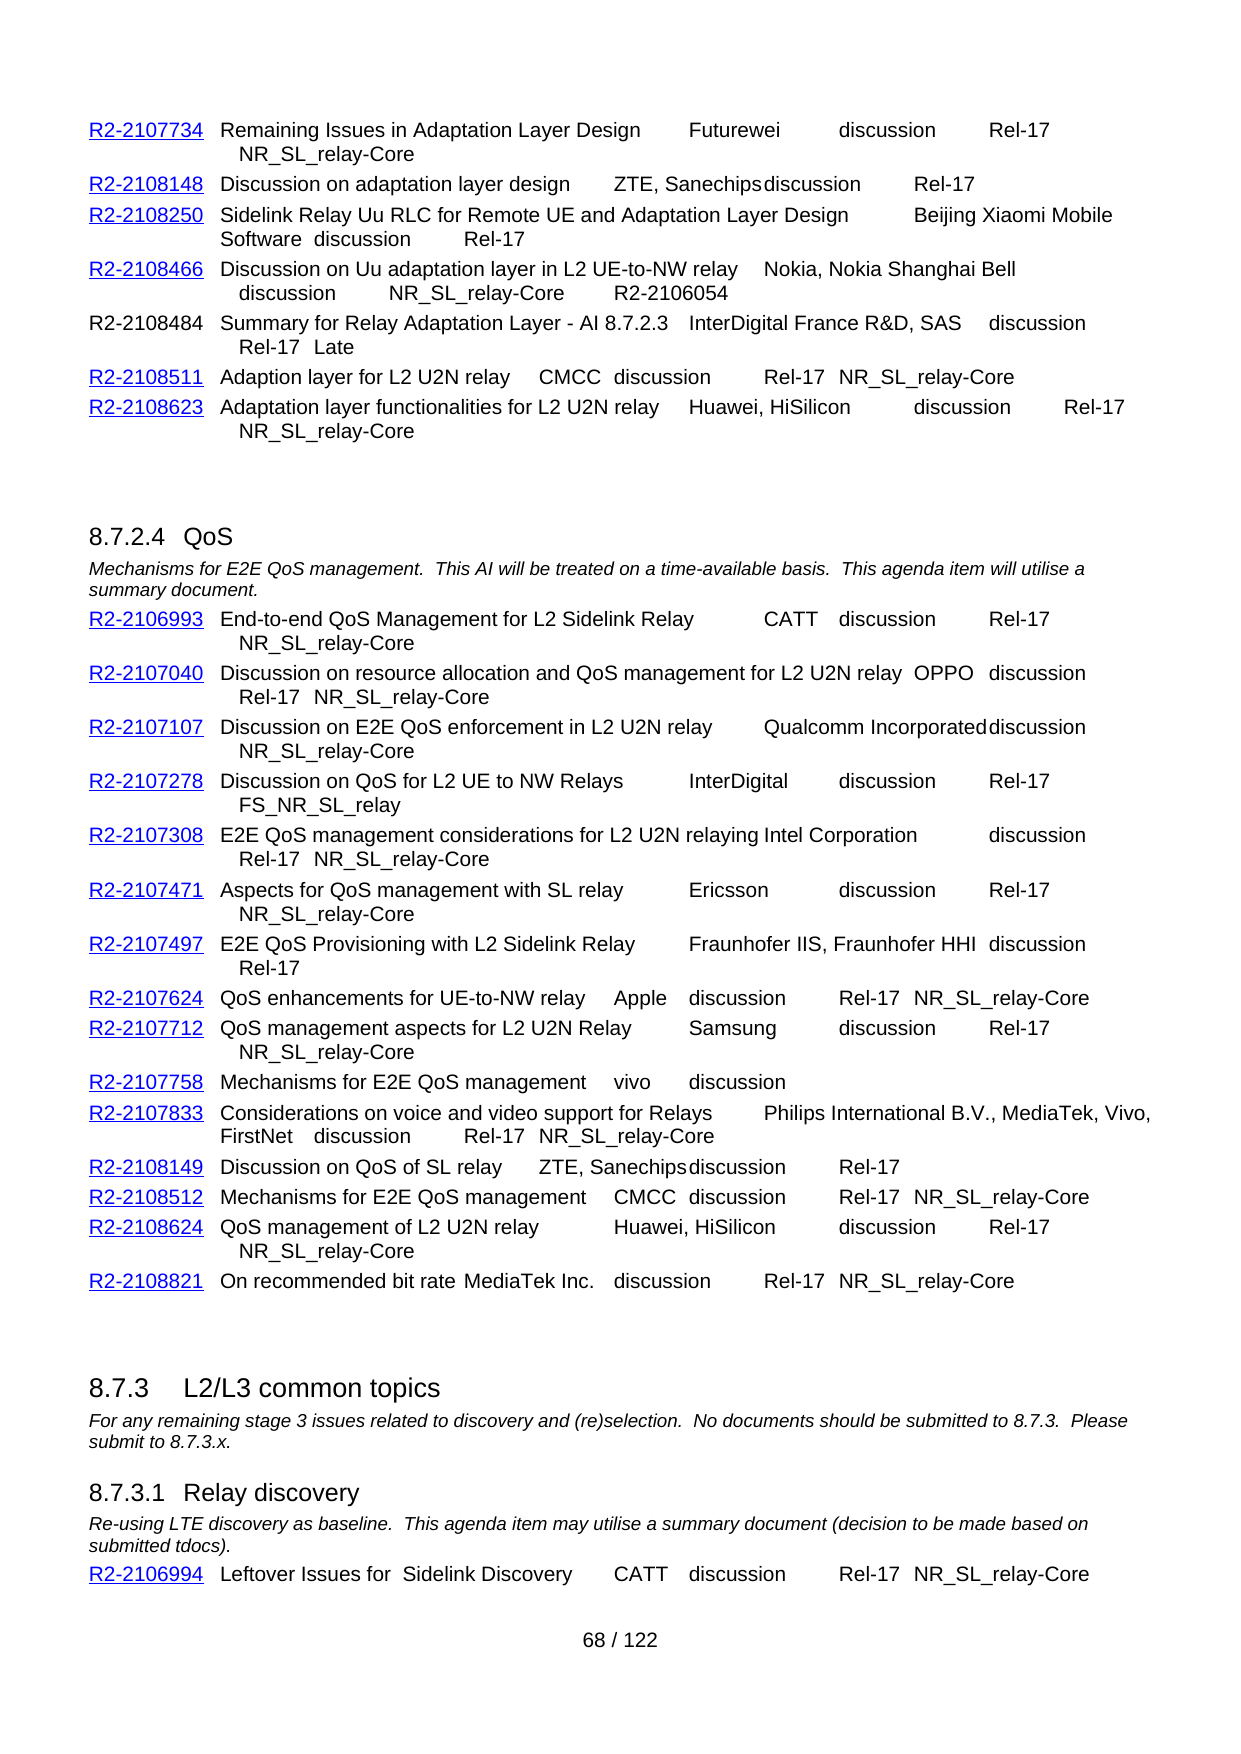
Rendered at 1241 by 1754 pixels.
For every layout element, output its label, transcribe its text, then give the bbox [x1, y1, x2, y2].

title R2-2107833 Considerations on voice and video support for Relays Philips International B.V., MediaTek, Vivo, FirstNet discussion Rel-17 NR_SL_relay-Core [89, 1100, 1152, 1148]
text Mechanisms for E2E QoS management. This AI will be treated on a time-available basis. This agenda item will utilise a summary document. [89, 557, 1152, 600]
title R2-2106993 End-to-end QoS Management for L2 Sidelink Relay CATT discussion Rel-17 NR_SL_relay-Core [89, 607, 1152, 654]
subtitle 8.7.3 L2/L3 common topics [89, 1372, 1152, 1403]
title R2-2108511 Adaption layer for L2 U2N relay CMCC discussion Rel-17 NR_SL_relay-Core [89, 365, 1152, 389]
title R2-2107712 QoS management aspects for L2 U2N Relay Samsung discussion Rel-17 NR_SL_relay-Core [89, 1016, 1152, 1064]
title R2-2108624 QoS management of L2 U2N relay Huawei, HiSilicon discussion Rel-17 NR_SL_relay-Core [89, 1215, 1152, 1263]
title R2-2106994 Leftover Issues for Sidelink Discovery CATT discussion Rel-17 NR_SL_relay-Core [89, 1562, 1152, 1586]
title R2-2108623 Adaptation layer functionalities for L2 U2N relay Huawei, HiSilicon discussion Rel-17 NR_SL_relay-Core [89, 395, 1152, 443]
subtitle 8.7.3.1 Relay discovery [89, 1478, 1152, 1507]
title R2-2108148 Discussion on adaptation layer design ZTE, Sanechips discussion Rel-17 [89, 172, 1152, 196]
title R2-2107734 Remaining Issues in Adaptation Layer Design Futurewei discussion Rel-17 NR_SL_relay-Core [89, 118, 1152, 166]
title R2-2108149 Discussion on QoS of SL relay ZTE, Sanechips discussion Rel-17 [89, 1154, 1152, 1178]
title R2-2108821 On recommended bit rate MediaTek Inc. discussion Rel-17 NR_SL_relay-Core [89, 1269, 1152, 1293]
text Re-using LTE discovery as baseline. This agenda item may utilise a summary document (decision to be made based on submitted tdocs). [89, 1513, 1152, 1556]
title R2-2108250 Sidelink Relay Uu RLC for Remote UE and Adaptation Layer Design Beijing Xiaomi Mobile Software discussion Rel-17 [89, 202, 1152, 250]
title R2-2107308 E2E QoS management considerations for L2 U2N relaying Intel Corporation discussion Rel-17 NR_SL_relay-Core [89, 823, 1152, 871]
subtitle 8.7.2.4 QoS [89, 522, 1152, 551]
title R2-2107624 QoS enhancements for UE-to-NW relay Apple discussion Rel-17 NR_SL_relay-Core [89, 986, 1152, 1010]
text For any remaining stage 3 issues related to discovery and (re)selection. No documents should be submitted to 8.7.3. Please submit to 8.7.3.x. [89, 1410, 1152, 1453]
title R2-2107107 Discussion on E2E QoS enforcement in L2 U2N relay Qualcomm Incorporated discussion NR_SL_relay-Core [89, 715, 1152, 763]
title R2-2107497 E2E QoS Provisioning with L2 Sidelink Relay Fraunhofer IIS, Fraunhofer HHI discussion Rel-17 [89, 932, 1152, 979]
title R2-2107471 Aspects for QoS management with SL relay Ericsson discussion Rel-17 NR_SL_relay-Core [89, 877, 1152, 925]
title R2-2108484 Summary for Relay Adaptation Layer - AI 8.7.2.3 InterDigital France R&D, SAS discussion Rel-17 Late [89, 311, 1152, 359]
title R2-2107278 Discussion on QoS for L2 UE to NW Relays InterDigital discussion Rel-17 FS_NR_SL_relay [89, 769, 1152, 817]
title R2-2107758 Mechanisms for E2E QoS management vivo discussion [89, 1070, 1152, 1094]
title R2-2108512 Mechanisms for E2E QoS management CMCC discussion Rel-17 NR_SL_relay-Core [89, 1185, 1152, 1209]
title R2-2108466 Discussion on Uu adaptation layer in L2 UE-to-NW relay Nokia, Nokia Shanghai Bell discussion NR_SL_relay-Core R2-2106054 [89, 257, 1152, 304]
title R2-2107040 Discussion on resource allocation and QoS management for L2 U2N relay OPPO discussion Rel-17 NR_SL_relay-Core [89, 661, 1152, 709]
